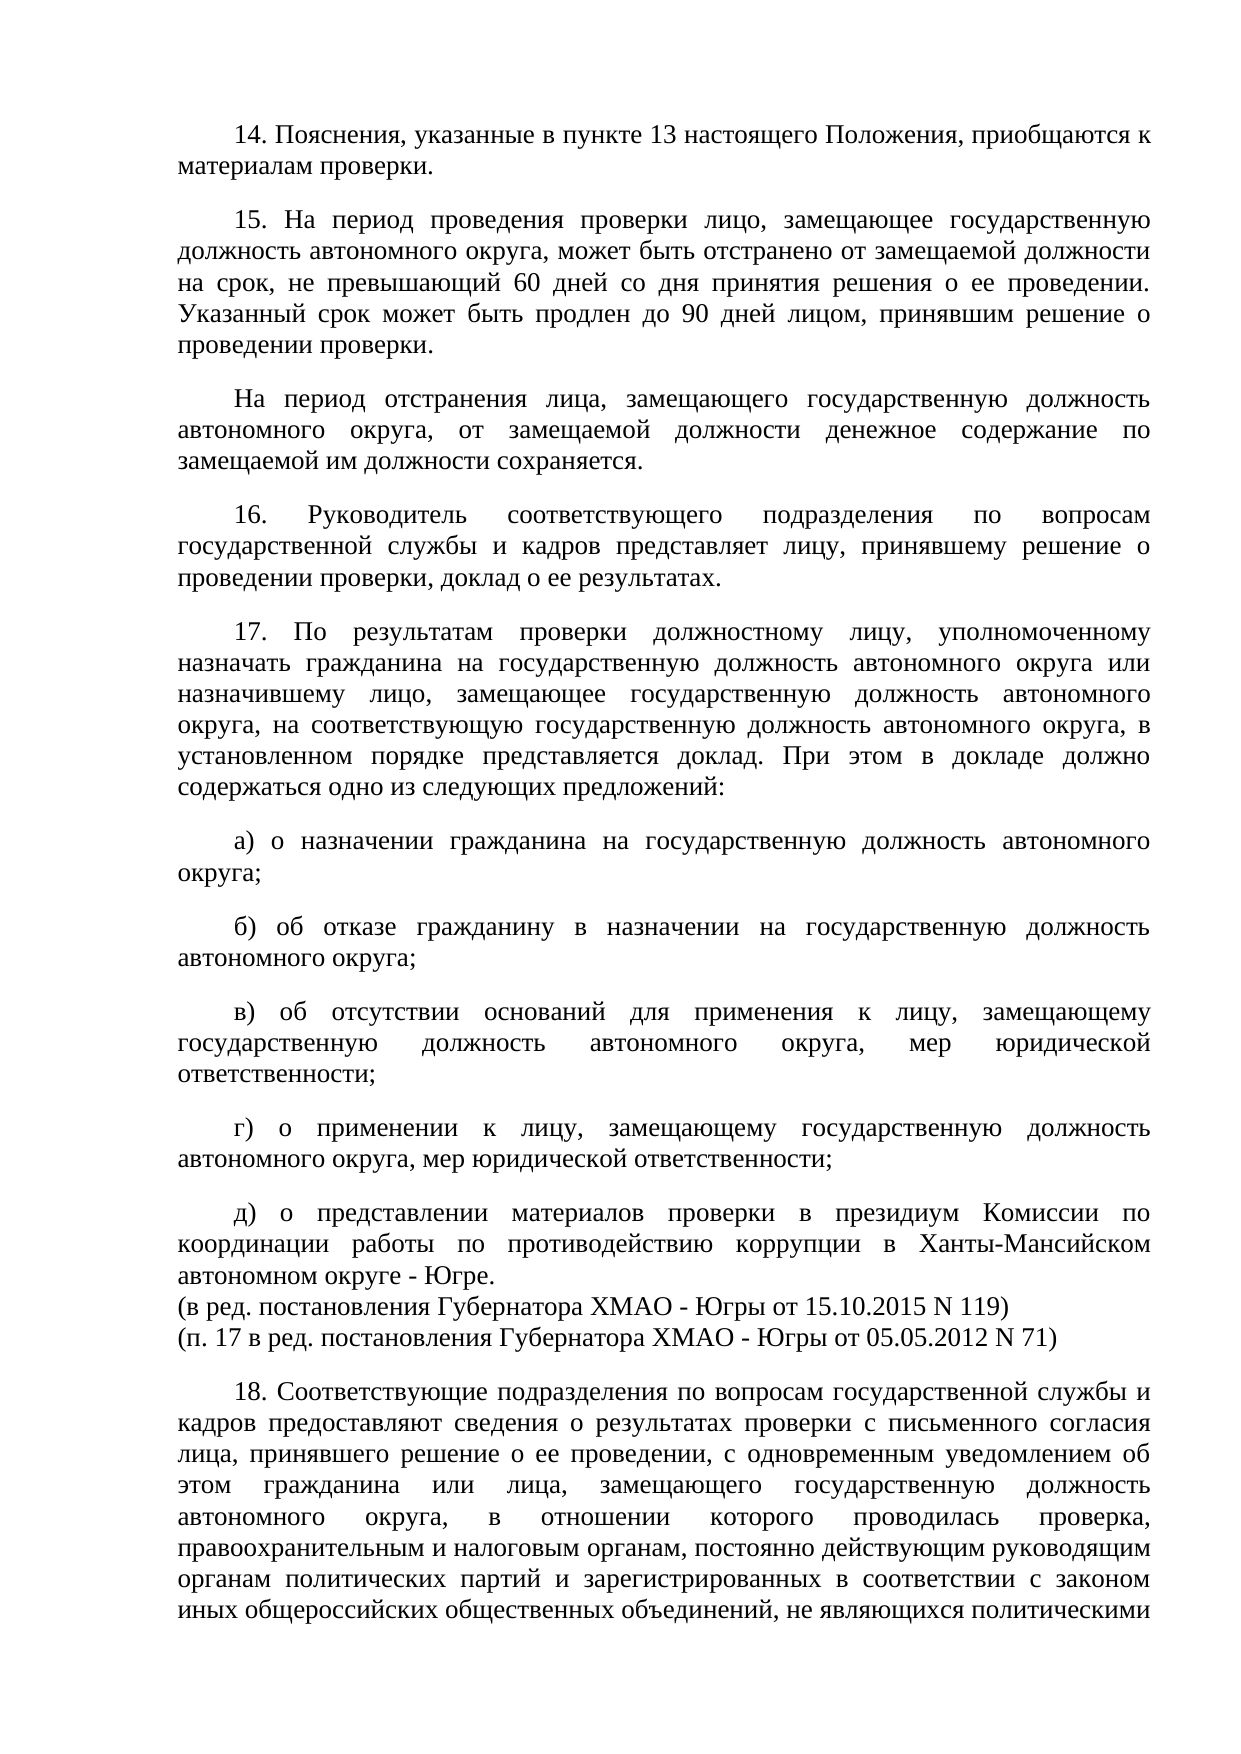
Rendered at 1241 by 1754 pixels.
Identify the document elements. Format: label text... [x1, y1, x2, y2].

text 16. Руководитель соответствующего подразделения по вопросам государственной службы и кадров представляет лицу, принявшему решение о проведении проверки, доклад о ее результатах. [177, 498, 1152, 592]
text в) об отсутствии оснований для применения к лицу, замещающему государственную должность автономного округа, мер юридической ответственности; [177, 995, 1152, 1088]
text 15. На период проведения проверки лицо, замещающее государственную должность автономного округа, может быть отстранено от замещаемой должности на срок, не превышающий 60 дней со дня принятия решения о ее проведении. Указанный срок может быть продлен до 90 дней лицом, принявшим решение о проведении проверки. [177, 203, 1152, 359]
text б) об отказе гражданину в назначении на государственную должность автономного округа; [177, 910, 1152, 972]
text (п. 17 в ред. постановления Губернатора ХМАО - Югры от 05.05.2012 N 71) [177, 1321, 1152, 1352]
text а) о назначении гражданина на государственную должность автономного округа; [177, 824, 1152, 887]
text 17. По результатам проверки должностному лицу, уполномоченному назначать гражданина на государственную должность автономного округа или назначившему лицо, замещающее государственную должность автономного округа, на соответствующую государственную должность автономного округа, в установленном порядке представляется доклад. При этом в докладе должно содержаться одно из следующих предложений: [177, 615, 1152, 802]
text 14. Пояснения, указанные в пункте 13 настоящего Положения, приобщаются к материалам проверки. [177, 118, 1152, 180]
text г) о применении к лицу, замещающему государственную должность автономного округа, мер юридической ответственности; [177, 1111, 1152, 1173]
text (в ред. постановления Губернатора ХМАО - Югры от 15.10.2015 N 119) [177, 1290, 1152, 1321]
text д) о представлении материалов проверки в президиум Комиссии по координации работы по противодействию коррупции в Ханты-Мансийском автономном округе - Югре. [177, 1196, 1152, 1290]
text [177, 1375, 1152, 1624]
text На период отстранения лица, замещающего государственную должность автономного округа, от замещаемой должности денежное содержание по замещаемой им должности сохраняется. [177, 382, 1152, 475]
